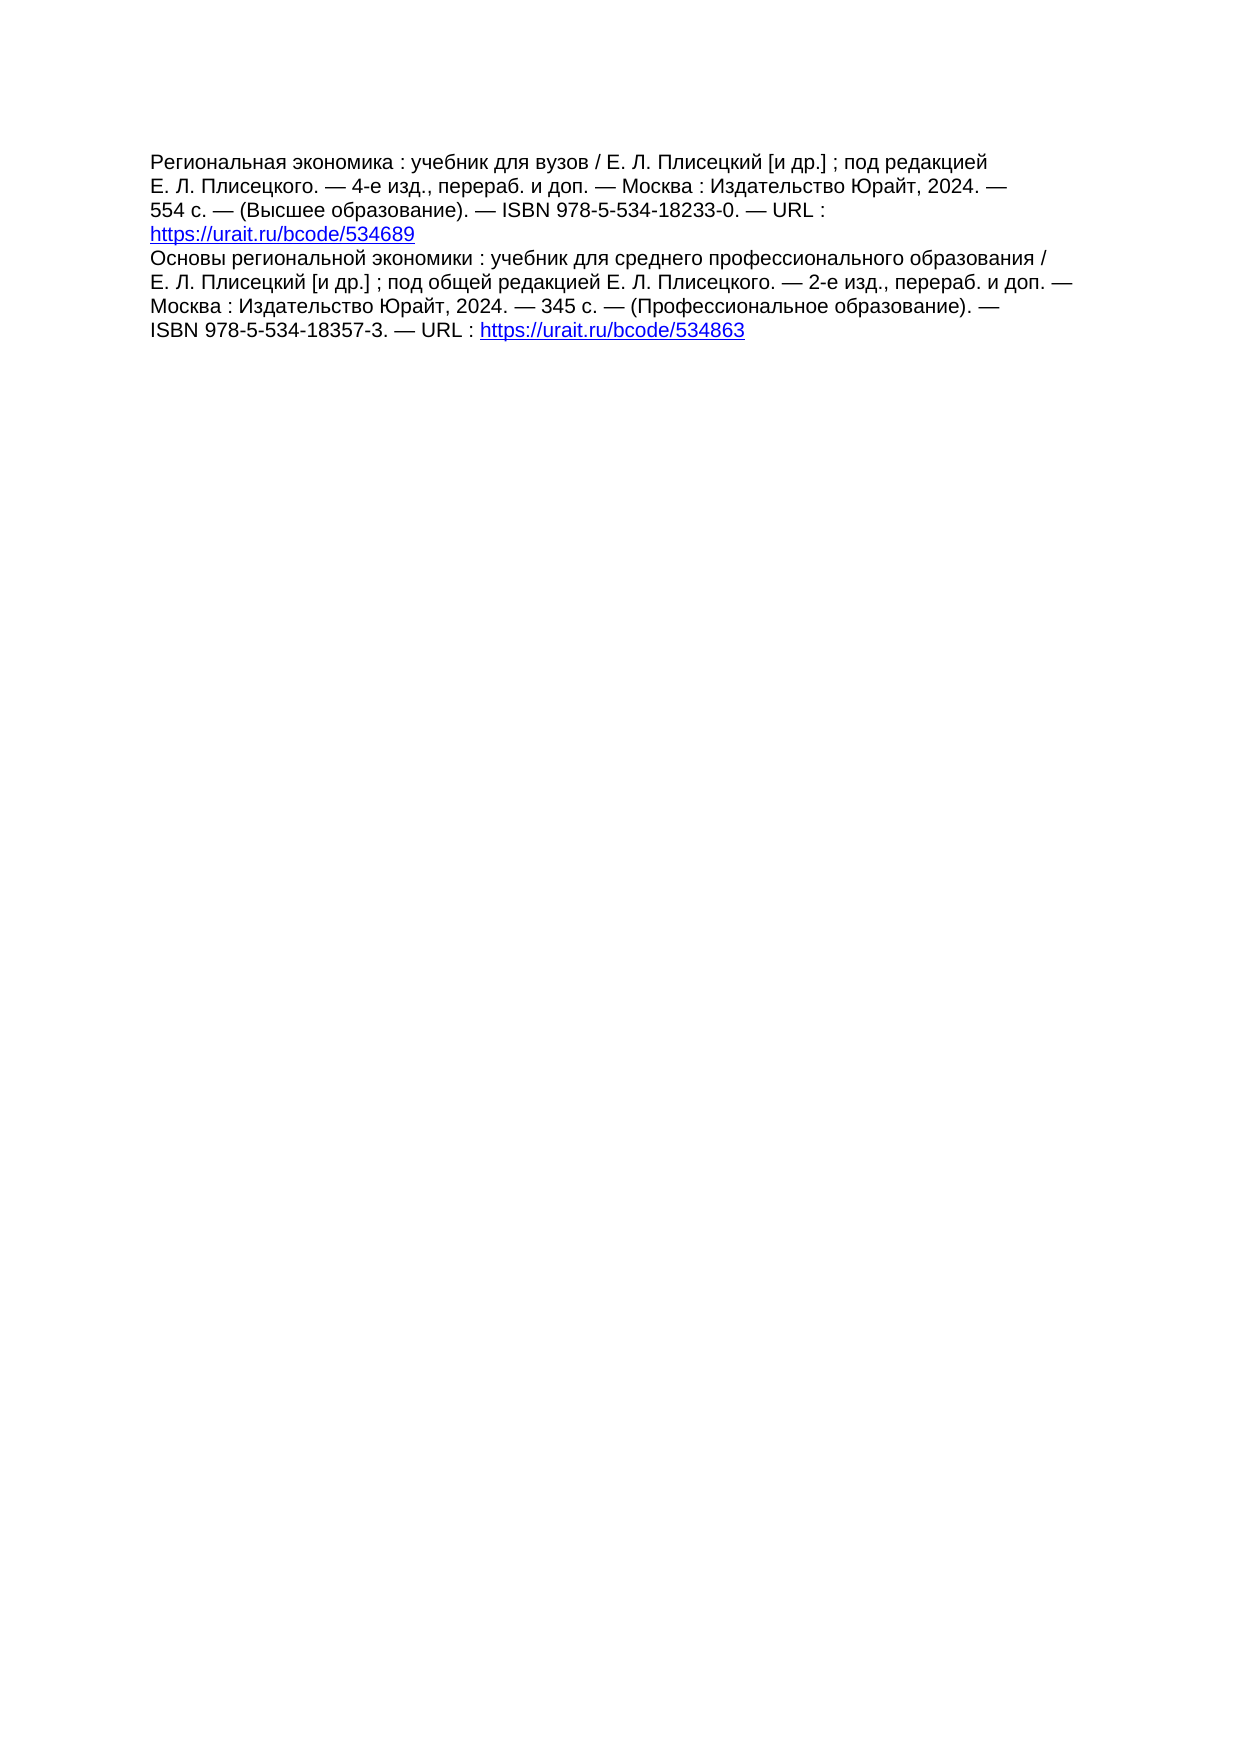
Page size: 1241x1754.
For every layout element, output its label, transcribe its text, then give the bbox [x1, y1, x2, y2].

text Региональная экономика : учебник для вузов / Е. Л. Плисецкий [и др.] ; под редакцией Е. Л. Плисецкого. — 4-е изд., перераб. и доп. — Москва : Издательство Юрайт, 2024. — 554 с. — (Высшее образование). — ISBN 978-5-534-18233-0. — URL : https://urait.ru/bcode/534689 [150, 150, 1090, 246]
text Основы региональной экономики : учебник для среднего профессионального образования / Е. Л. Плисецкий [и др.] ; под общей редакцией Е. Л. Плисецкого. — 2-е изд., перераб. и доп. — Москва : Издательство Юрайт, 2024. — 345 с. — (Профессиональное образование). — ISBN 978-5-534-18357-3. — URL : https://urait.ru/bcode/534863 [150, 246, 1090, 342]
